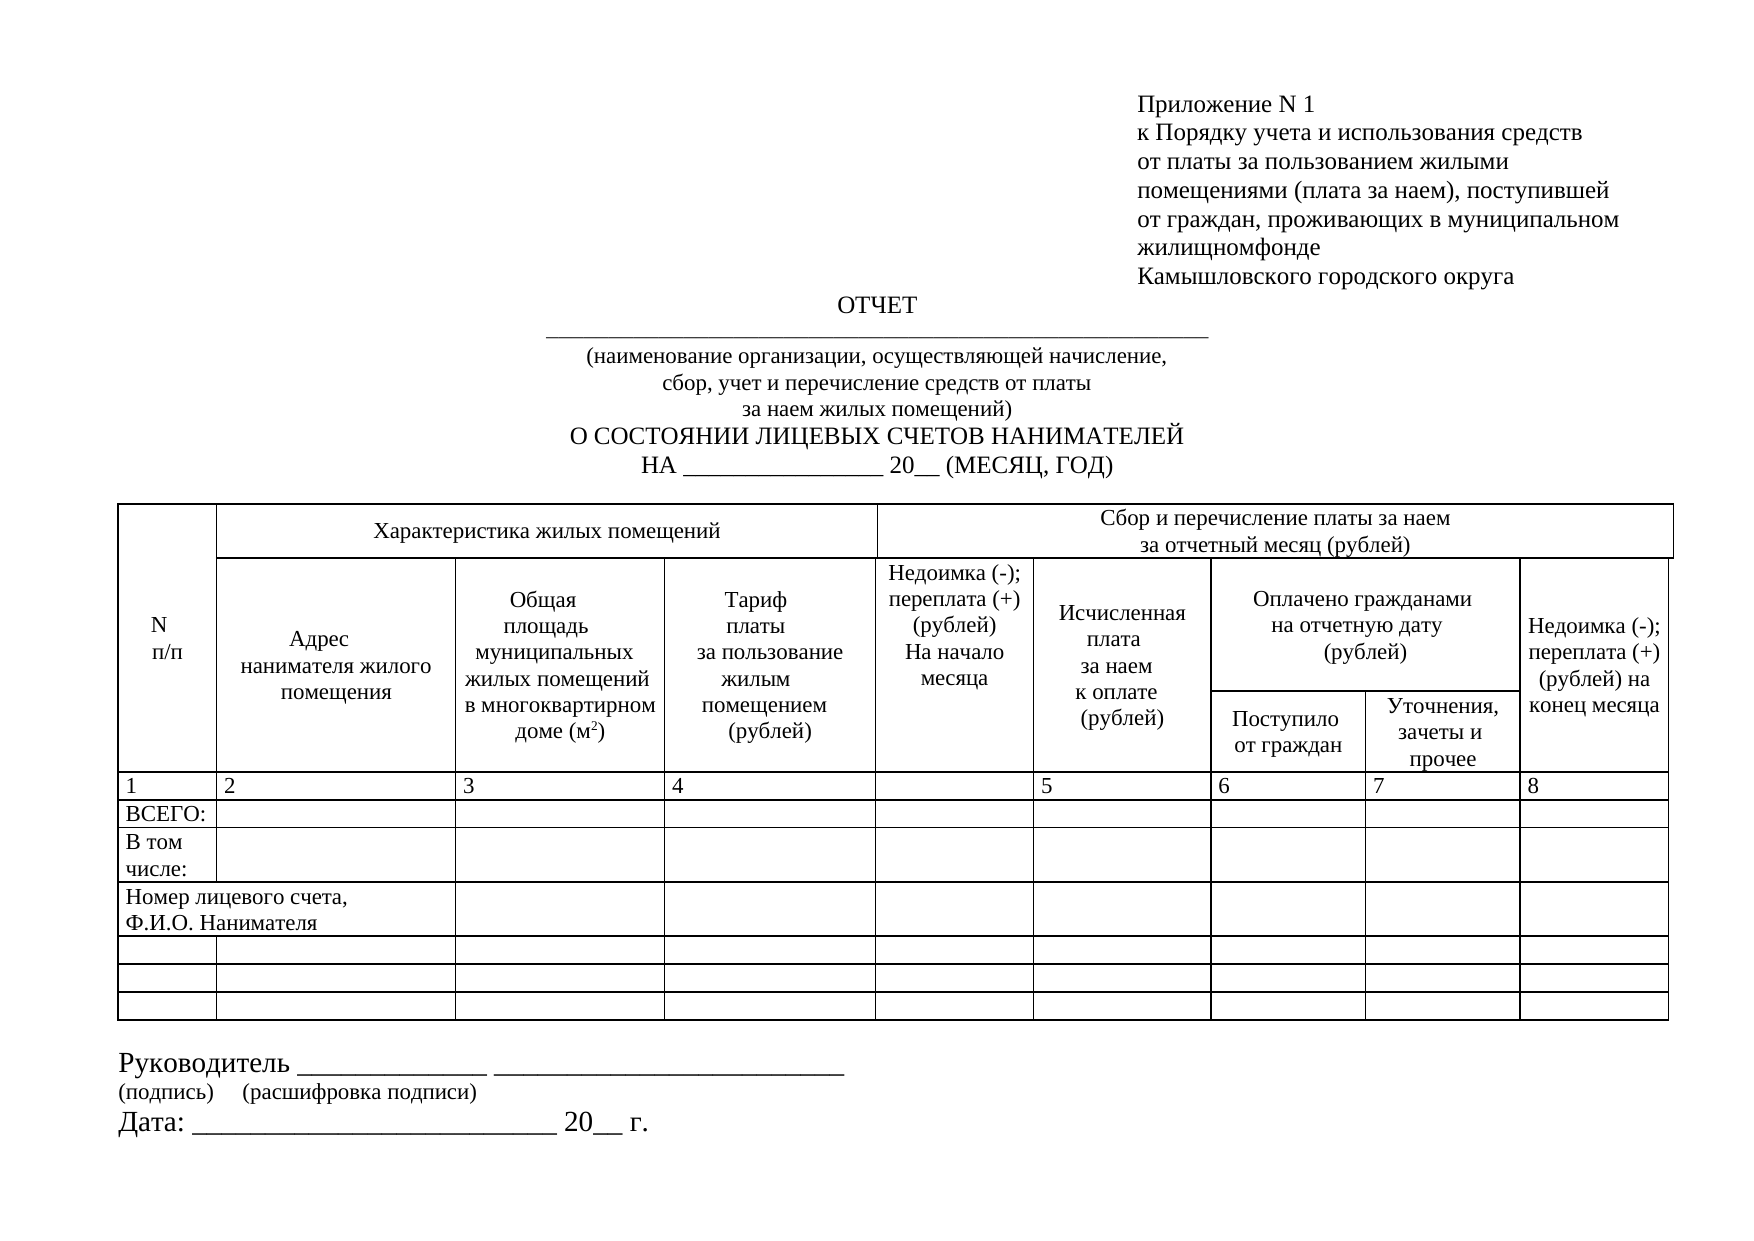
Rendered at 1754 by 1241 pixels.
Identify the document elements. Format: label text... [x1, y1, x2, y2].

table_cell [876, 883, 1033, 935]
table_cell [665, 828, 875, 881]
table_cell Тариф платы за пользование жилым помещением (рублей) [665, 559, 875, 771]
table_cell [1034, 828, 1210, 881]
table_cell [119, 965, 216, 991]
table_cell [1521, 801, 1668, 827]
table_cell Недоимка (-); переплата (+) (рублей) на конец месяца [1521, 559, 1668, 771]
table_cell Уточнения, зачеты и прочее [1366, 692, 1519, 771]
table_cell [1034, 883, 1210, 935]
table_cell Общая площадь муниципальных жилых помещений в многоквартирном доме (м2) [456, 559, 664, 771]
table_cell [217, 993, 455, 1019]
text жилищномфонде [1137, 232, 1636, 261]
table_header N п/п [119, 505, 216, 771]
table_cell [456, 965, 664, 991]
text ОТЧЕТ [118, 290, 1636, 319]
text _____________________________________________________ [118, 319, 1636, 342]
table_cell Исчисленная плата за наем к оплате (рублей) [1034, 559, 1210, 771]
table_cell [1366, 828, 1519, 881]
table_cell 2 [217, 773, 455, 799]
text Приложение N 1 [1137, 89, 1636, 117]
table_cell [456, 883, 664, 935]
table_cell [876, 965, 1033, 991]
table_cell 4 [665, 773, 875, 799]
table_cell 5 [1034, 773, 1210, 799]
table_cell 7 [1366, 773, 1519, 799]
table_cell [1034, 993, 1210, 1019]
table_cell [1212, 801, 1365, 827]
table_cell [1366, 883, 1519, 935]
table_cell [1366, 801, 1519, 827]
table_cell [1034, 937, 1210, 963]
table_cell Поступило от граждан [1212, 692, 1365, 771]
text за наем жилых помещений) [118, 395, 1636, 421]
table_cell [1366, 993, 1519, 1019]
table_cell [665, 993, 875, 1019]
table_cell 6 [1212, 773, 1365, 799]
table_cell [456, 937, 664, 963]
table_cell [665, 937, 875, 963]
text Дата: _________________________ 20__ г. [118, 1104, 1636, 1138]
text к Порядку учета и использования средств [118, 117, 1636, 146]
text от граждан, проживающих в муниципальном [1137, 204, 1636, 232]
table_cell [1521, 993, 1668, 1019]
text (наименование организации, осуществляющей начисление, [118, 342, 1636, 369]
table_cell [665, 801, 875, 827]
table_cell [1212, 993, 1365, 1019]
table_cell [1212, 937, 1365, 963]
table_cell Номер лицевого счета, Ф.И.О. Нанимателя [119, 883, 455, 935]
text О СОСТОЯНИИ ЛИЦЕВЫХ СЧЕТОВ НАНИМАТЕЛЕЙ [118, 421, 1636, 450]
text сбор, учет и перечисление средств от платы [118, 369, 1636, 395]
table_cell [456, 801, 664, 827]
text НА ________________ 20__ (МЕСЯЦ, ГОД) [118, 450, 1636, 479]
table_cell [1212, 965, 1365, 991]
table_cell [119, 937, 216, 963]
table_cell [1366, 937, 1519, 963]
text от платы за пользованием жилыми помещениями (плата за наем), поступившей [1137, 146, 1636, 204]
table_cell [456, 993, 664, 1019]
table_cell [876, 690, 1033, 771]
table_cell [1521, 937, 1668, 963]
table_cell [1212, 883, 1365, 935]
table_cell 8 [1521, 773, 1668, 799]
table_cell [1521, 965, 1668, 991]
table_cell [217, 801, 455, 827]
table_header Характеристика жилых помещений [217, 505, 877, 557]
table_cell [456, 828, 664, 881]
text Камышловского городского округа [1137, 261, 1636, 290]
table_cell Адрес нанимателя жилого помещения [217, 559, 455, 771]
table_cell [665, 883, 875, 935]
table_cell [665, 965, 875, 991]
table_header Сбор и перечисление платы за наем за отчетный месяц (рублей) [878, 505, 1673, 557]
table_cell [876, 993, 1033, 1019]
table_cell [119, 993, 216, 1019]
table_cell [217, 828, 455, 881]
table_cell Оплачено гражданами на отчетную дату (рублей) [1212, 559, 1519, 690]
table_cell [217, 965, 455, 991]
table_cell 1 [119, 773, 216, 799]
table_cell [876, 828, 1033, 881]
table_cell [1366, 965, 1519, 991]
table_cell 3 [456, 773, 664, 799]
table_cell Недоимка (-); переплата (+) (рублей) На начало месяца [876, 559, 1033, 690]
table_cell [1212, 828, 1365, 881]
table_cell В том числе: [119, 828, 216, 881]
table_cell [876, 773, 1033, 799]
table_cell ВСЕГО: [119, 801, 216, 827]
table_cell [1521, 883, 1668, 935]
text (подпись) (расшифровка подписи) [118, 1078, 1636, 1104]
table_cell [1521, 828, 1668, 881]
text Руководитель _____________ ________________________ [118, 1045, 1636, 1078]
table_cell [217, 937, 455, 963]
table_cell [1034, 965, 1210, 991]
table_cell [1034, 801, 1210, 827]
table_cell [876, 937, 1033, 963]
table_cell [876, 801, 1033, 827]
